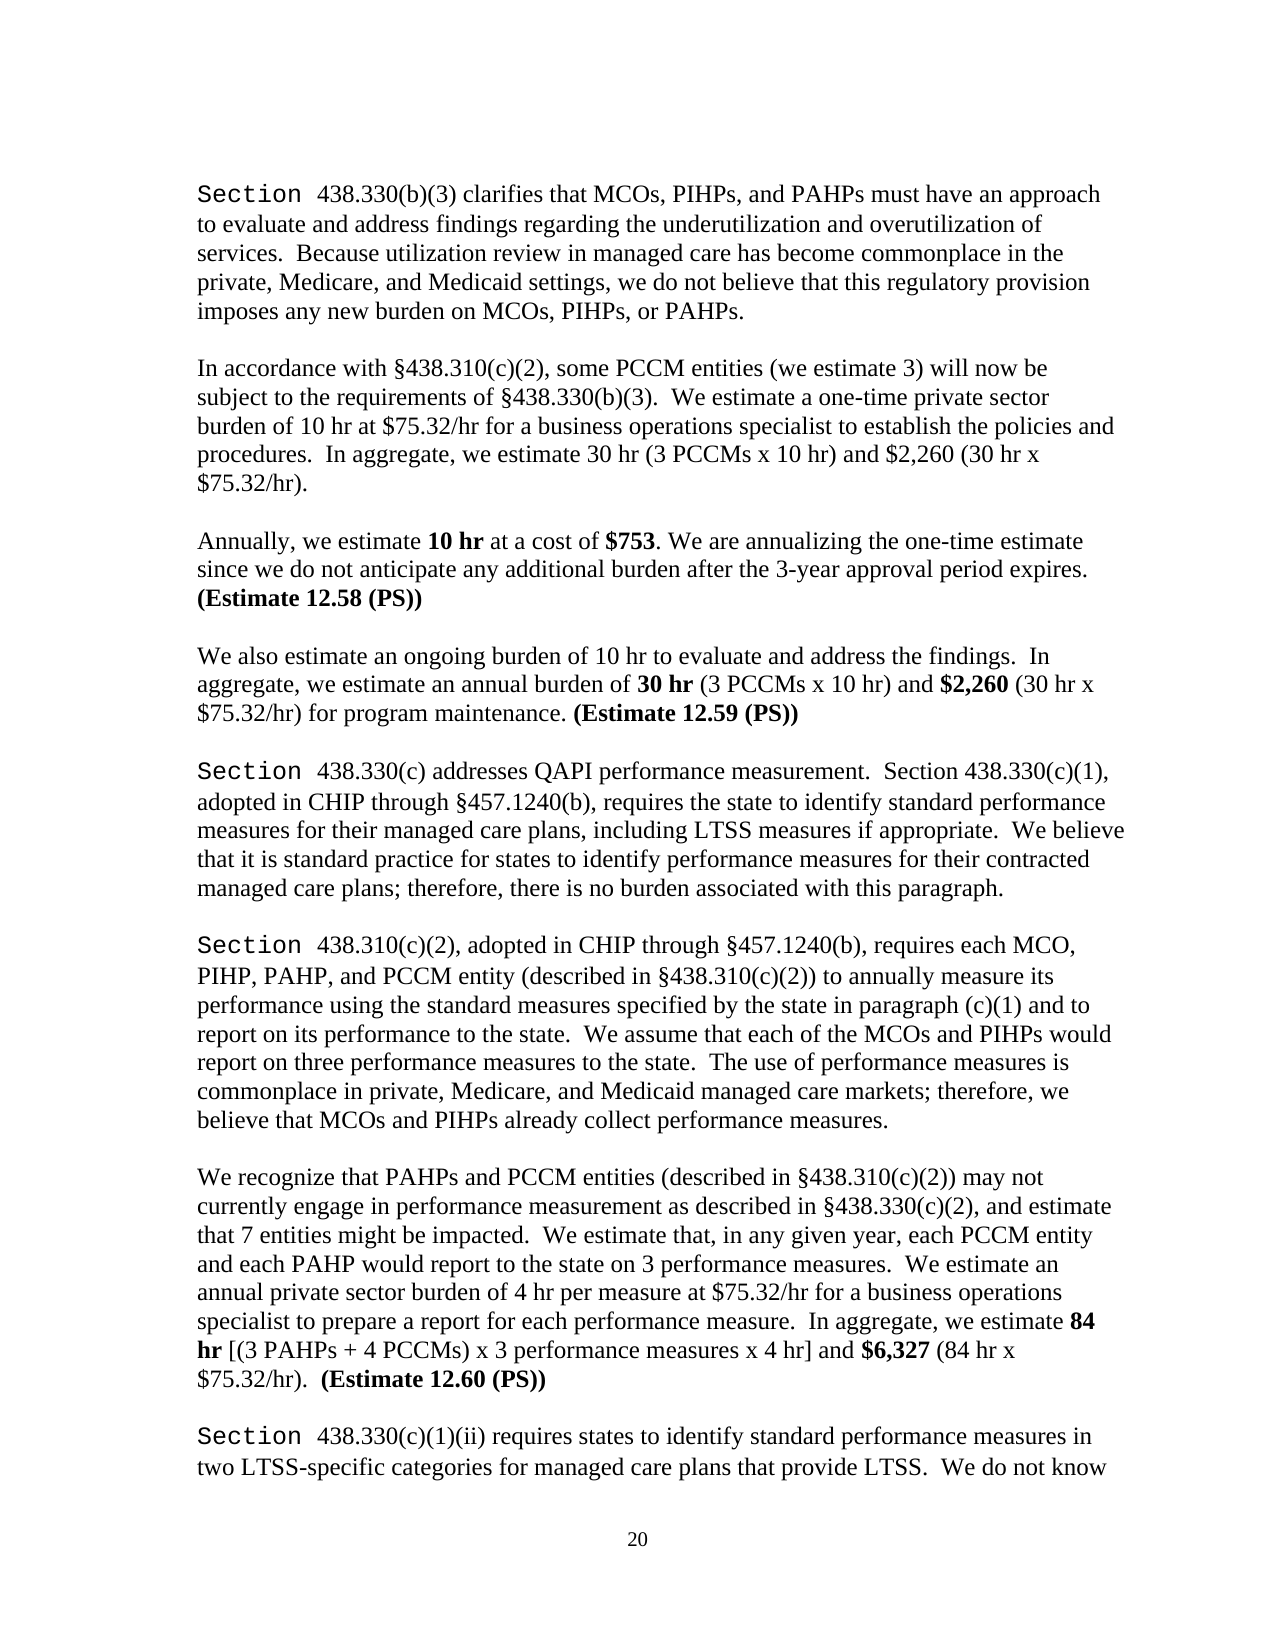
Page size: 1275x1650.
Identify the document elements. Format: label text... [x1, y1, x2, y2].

text We also estimate an ongoing burden of 10 hr to evaluate and address the findings. In aggregate, we estimate an annual burden of 30 hr (3 PCCMs x 10 hr) and $2,260 (30 hr x $75.32/hr) for program maintenance. (Estimate 12.59 (PS)) [197, 641, 1125, 727]
text In accordance with §438.310(c)(2), some PCCM entities (we estimate 3) will now be subject to the requirements of §438.330(b)(3). We estimate a one-time private sector burden of 10 hr at $75.32/hr for a business operations specialist to establish the policies and procedures. In aggregate, we estimate 30 hr (3 PCCMs x 10 hr) and $2,260 (30 hr x $75.32/hr). [197, 353, 1125, 497]
text Section 438.330(b)(3) clarifies that MCOs, PIHPs, and PAHPs must have an approach to evaluate and address findings regarding the underutilization and overutilization of services. Because utilization review in managed care has become commonplace in the private, Medicare, and Medicaid settings, we do not believe that this regulatory provision imposes any new burden on MCOs, PIHPs, or PAHPs. [197, 179, 1125, 324]
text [197, 1421, 1125, 1481]
text We recognize that PAHPs and PCCM entities (described in §438.310(c)(2)) may not currently engage in performance measurement as described in §438.330(c)(2), and estimate that 7 entities might be impacted. We estimate that, in any given year, each PCCM entity and each PAHP would report to the state on 3 performance measures. We estimate an annual private sector burden of 4 hr per measure at $75.32/hr for a business operations specialist to prepare a report for each performance measure. In aggregate, we estimate 84 hr [(3 PAHPs + 4 PCCMs) x 3 performance measures x 4 hr] and $6,327 (84 hr x $75.32/hr). (Estimate 12.60 (PS)) [197, 1162, 1125, 1392]
text Section 438.330(c) addresses QAPI performance measurement. Section 438.330(c)(1), adopted in CHIP through §457.1240(b), requires the state to identify standard performance measures for their managed care plans, including LTSS measures if appropriate. We believe that it is standard practice for states to identify performance measures for their contracted managed care plans; therefore, there is no burden associated with this paragraph. [197, 756, 1125, 902]
text Annually, we estimate 10 hr at a cost of $753. We are annualizing the one-time estimate since we do not anticipate any additional burden after the 3-year approval period expires. (Estimate 12.58 (PS)) [197, 526, 1125, 612]
text Section 438.310(c)(2), adopted in CHIP through §457.1240(b), requires each MCO, PIHP, PAHP, and PCCM entity (described in §438.310(c)(2)) to annually measure its performance using the standard measures specified by the state in paragraph (c)(1) and to report on its performance to the state. We assume that each of the MCOs and PIHPs would report on three performance measures to the state. The use of performance measures is commonplace in private, Medicare, and Medicaid managed care markets; therefore, we believe that MCOs and PIHPs already collect performance measures. [197, 930, 1125, 1134]
